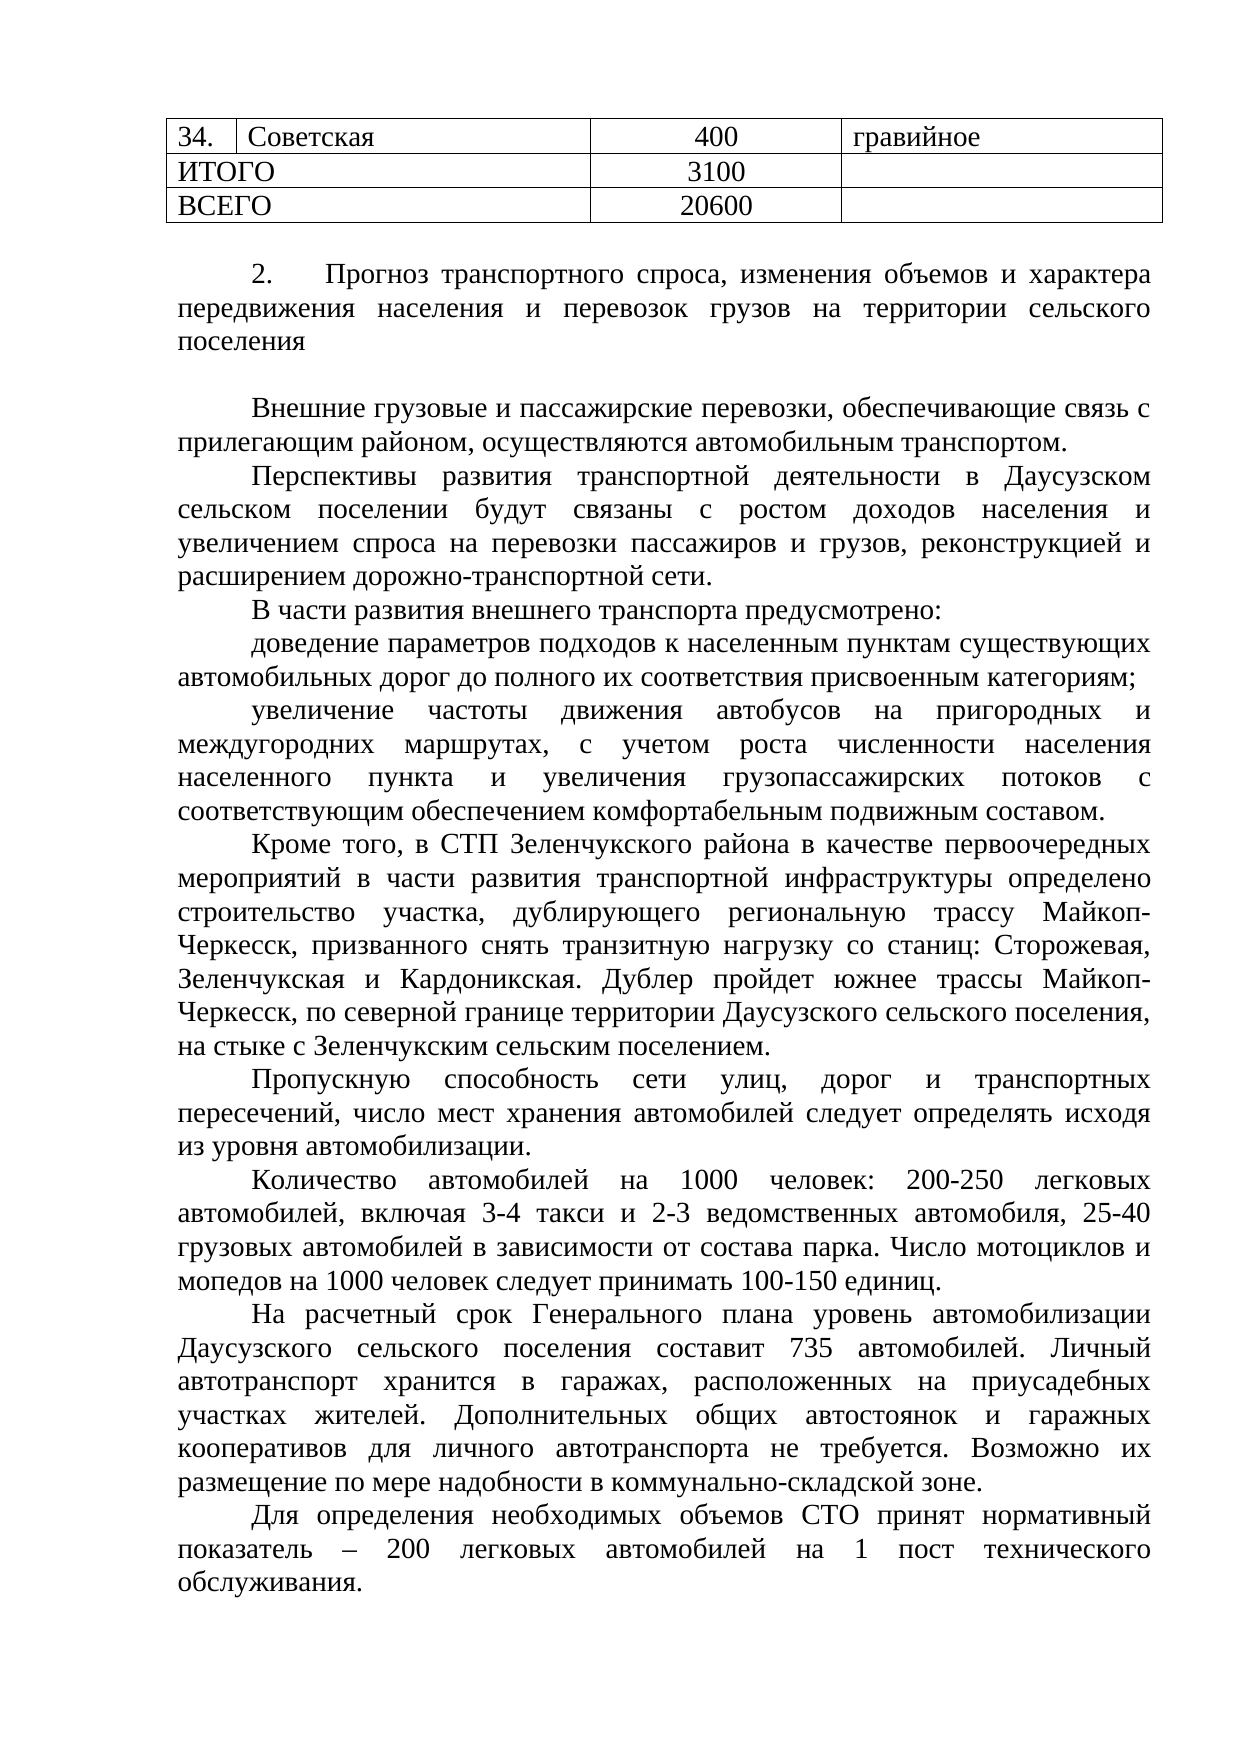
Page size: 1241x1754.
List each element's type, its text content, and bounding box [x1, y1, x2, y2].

table_cell 400 [591, 119, 841, 153]
text Перспективы развития транспортной деятельности в Даусузском сельском поселении будут связаны с ростом доходов населения и увеличением спроса на перевозки пассажиров и грузов, реконструкцией и расширением дорожно-транспортной сети. [177, 458, 1152, 592]
list Прогноз транспортного спроса, изменения объемов и характера передвижения населения и перевозок грузов на территории сельского поселения [177, 256, 1152, 357]
text Количество автомобилей на 1000 человек: 200-250 легковых автомобилей, включая 3-4 такси и 2-3 ведомственных автомобиля, 25-40 грузовых автомобилей в зависимости от состава парка. Число мотоциклов и мопедов на 1000 человек следует принимать 100-150 единиц. [177, 1162, 1152, 1296]
table_cell 3100 [591, 154, 841, 187]
text Пропускную способность сети улиц, дорог и транспортных пересечений, число мест хранения автомобилей следует определять исходя из уровня автомобилизации. [177, 1061, 1152, 1162]
text Внешние грузовые и пассажирские перевозки, обеспечивающие связь с прилегающим районом, осуществляются автомобильным транспортом. [177, 391, 1152, 458]
text На расчетный срок Генерального плана уровень автомобилизации Даусузского сельского поселения составит 735 автомобилей. Личный автотранспорт хранится в гаражах, расположенных на приусадебных участках жителей. Дополнительных общих автостоянок и гаражных кооперативов для личного автотранспорта не требуется. Возможно их размещение по мере надобности в коммунально-складской зоне. [177, 1296, 1152, 1497]
table_cell [842, 188, 1162, 222]
table_cell Советская [237, 119, 590, 153]
text Кроме того, в СТП Зеленчукского района в качестве первоочередных мероприятий в части развития транспортной инфраструктуры определено строительство участка, дублирующего региональную трассу Майкоп-Черкесск, призванного снять транзитную нагрузку со станиц: Сторожевая, Зеленчукская и Кардоникская. Дублер пройдет южнее трассы Майкоп-Черкесск, по северной границе территории Даусузского сельского поселения, на стыке с Зеленчукским сельским поселением. [177, 827, 1152, 1061]
text увеличение частоты движения автобусов на пригородных и междугородних маршрутах, с учетом роста численности населения населенного пункта и увеличения грузопассажирских потоков с соответствующим обеспечением комфортабельным подвижным составом. [177, 692, 1152, 827]
table_cell гравийное [842, 119, 1162, 153]
text Для определения необходимых объемов СТО принят нормативный показатель – 200 легковых автомобилей на 1 пост технического обслуживания. [177, 1497, 1152, 1598]
table_cell 34. [167, 119, 236, 153]
table_cell ВСЕГО [167, 188, 590, 222]
text доведение параметров подходов к населенным пунктам существующих автомобильных дорог до полного их соответствия присвоенным категориям; [177, 625, 1152, 692]
text В части развития внешнего транспорта предусмотрено: [177, 592, 1152, 625]
table_cell 20600 [591, 188, 841, 222]
table_cell [842, 154, 1162, 187]
table_cell ИТОГО [167, 154, 590, 187]
